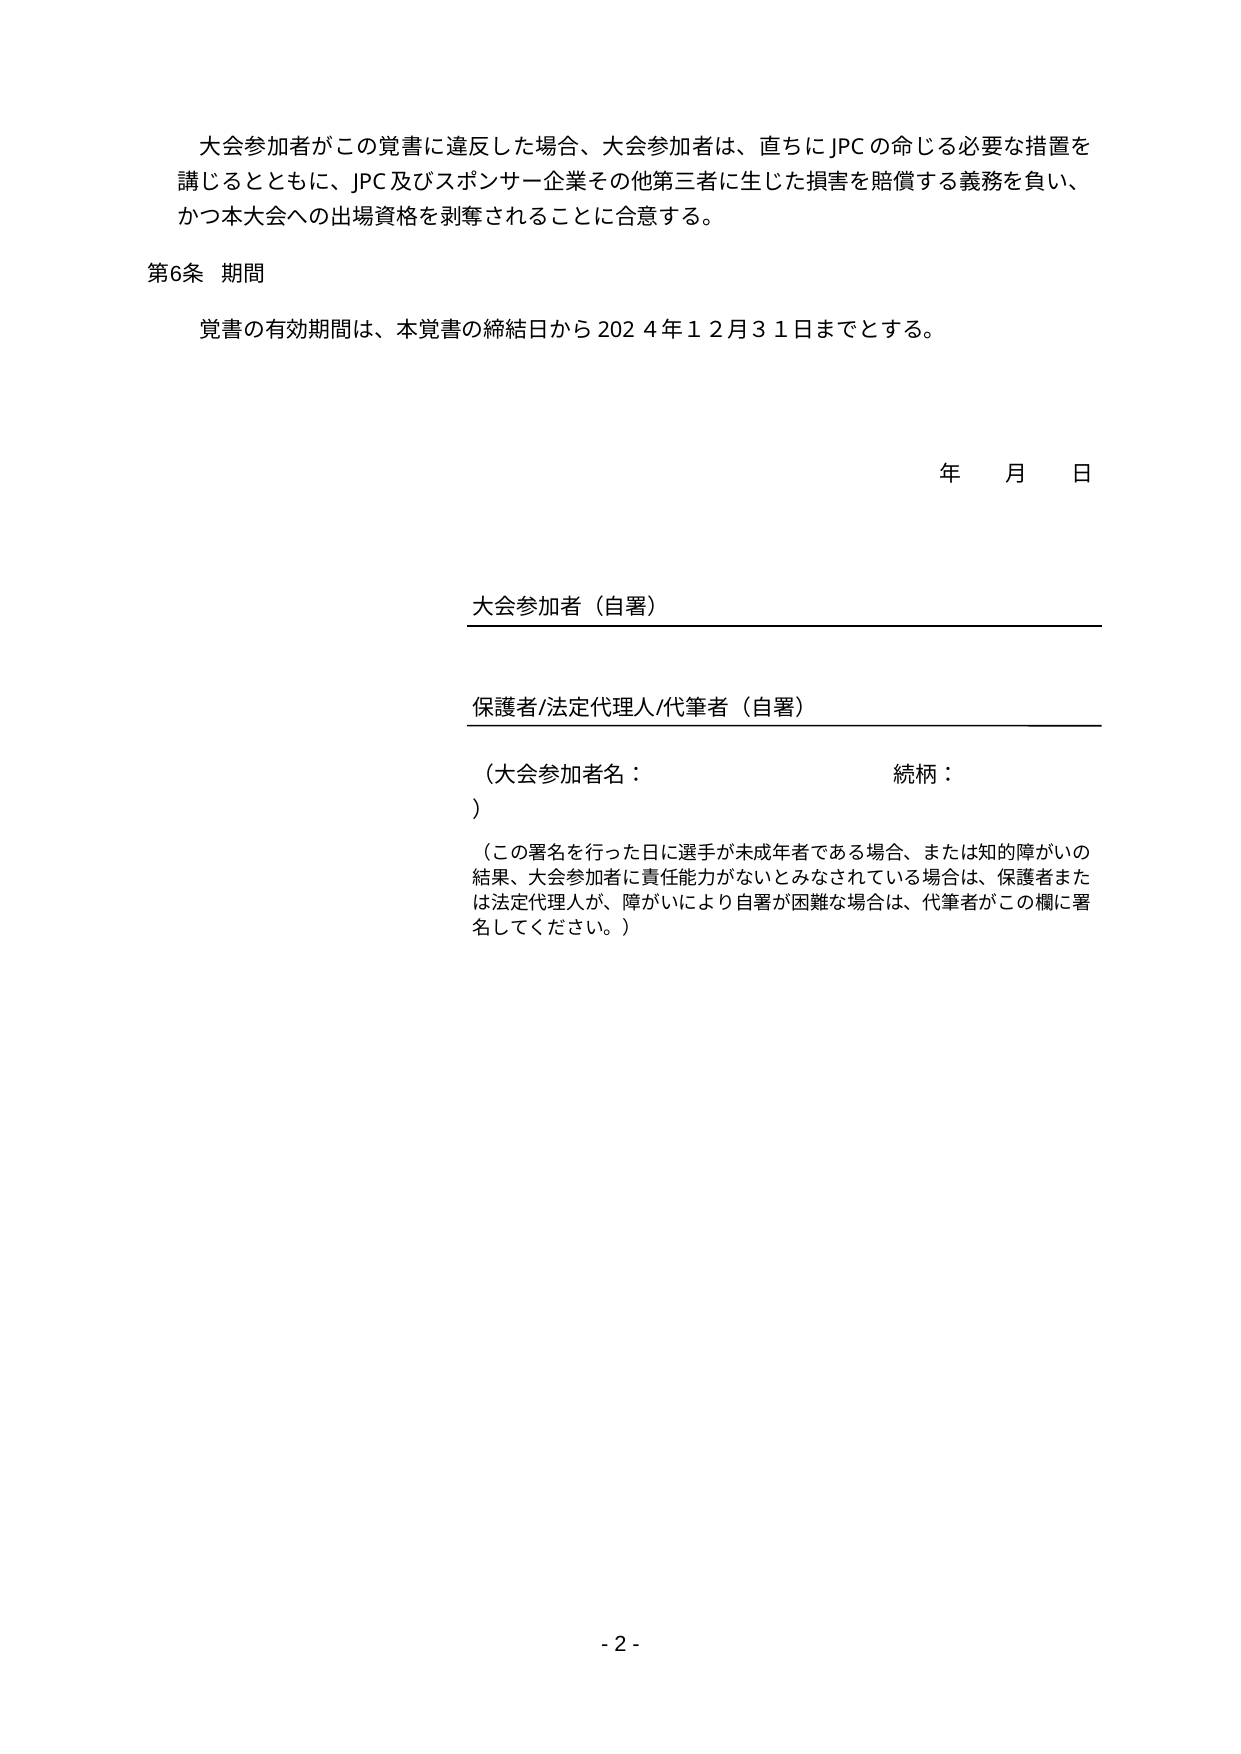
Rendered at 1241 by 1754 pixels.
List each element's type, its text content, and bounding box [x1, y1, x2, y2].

text （大会参加者名： 続柄： ） [472, 757, 1092, 824]
text （この署名を行った日に選手が未成年者である場合、または知的障がいの結果、大会参加者に責任能力がないとみなされている場合は、保護者または法定代理人が、障がいにより自署が困難な場合は、代筆者がこの欄に署名してください。） [472, 839, 1092, 939]
text 期間 [148, 256, 1092, 287]
text 大会参加者（自署） [472, 589, 1092, 621]
text 保護者/法定代理人/代筆者（自署） [472, 689, 1027, 721]
text 年 月 日 [148, 456, 1092, 488]
text 覚書の有効期間は、本覚書の締結日から202４年１２月３１日までとする。 [177, 312, 1092, 344]
text 大会参加者がこの覚書に違反した場合、大会参加者は、直ちにJPCの命じる必要な措置を講じるとともに、JPC及びスポンサー企業その他第三者に生じた損害を賠償する義務を負い、かつ本大会への出場資格を剥奪されることに合意する。 [177, 129, 1092, 231]
